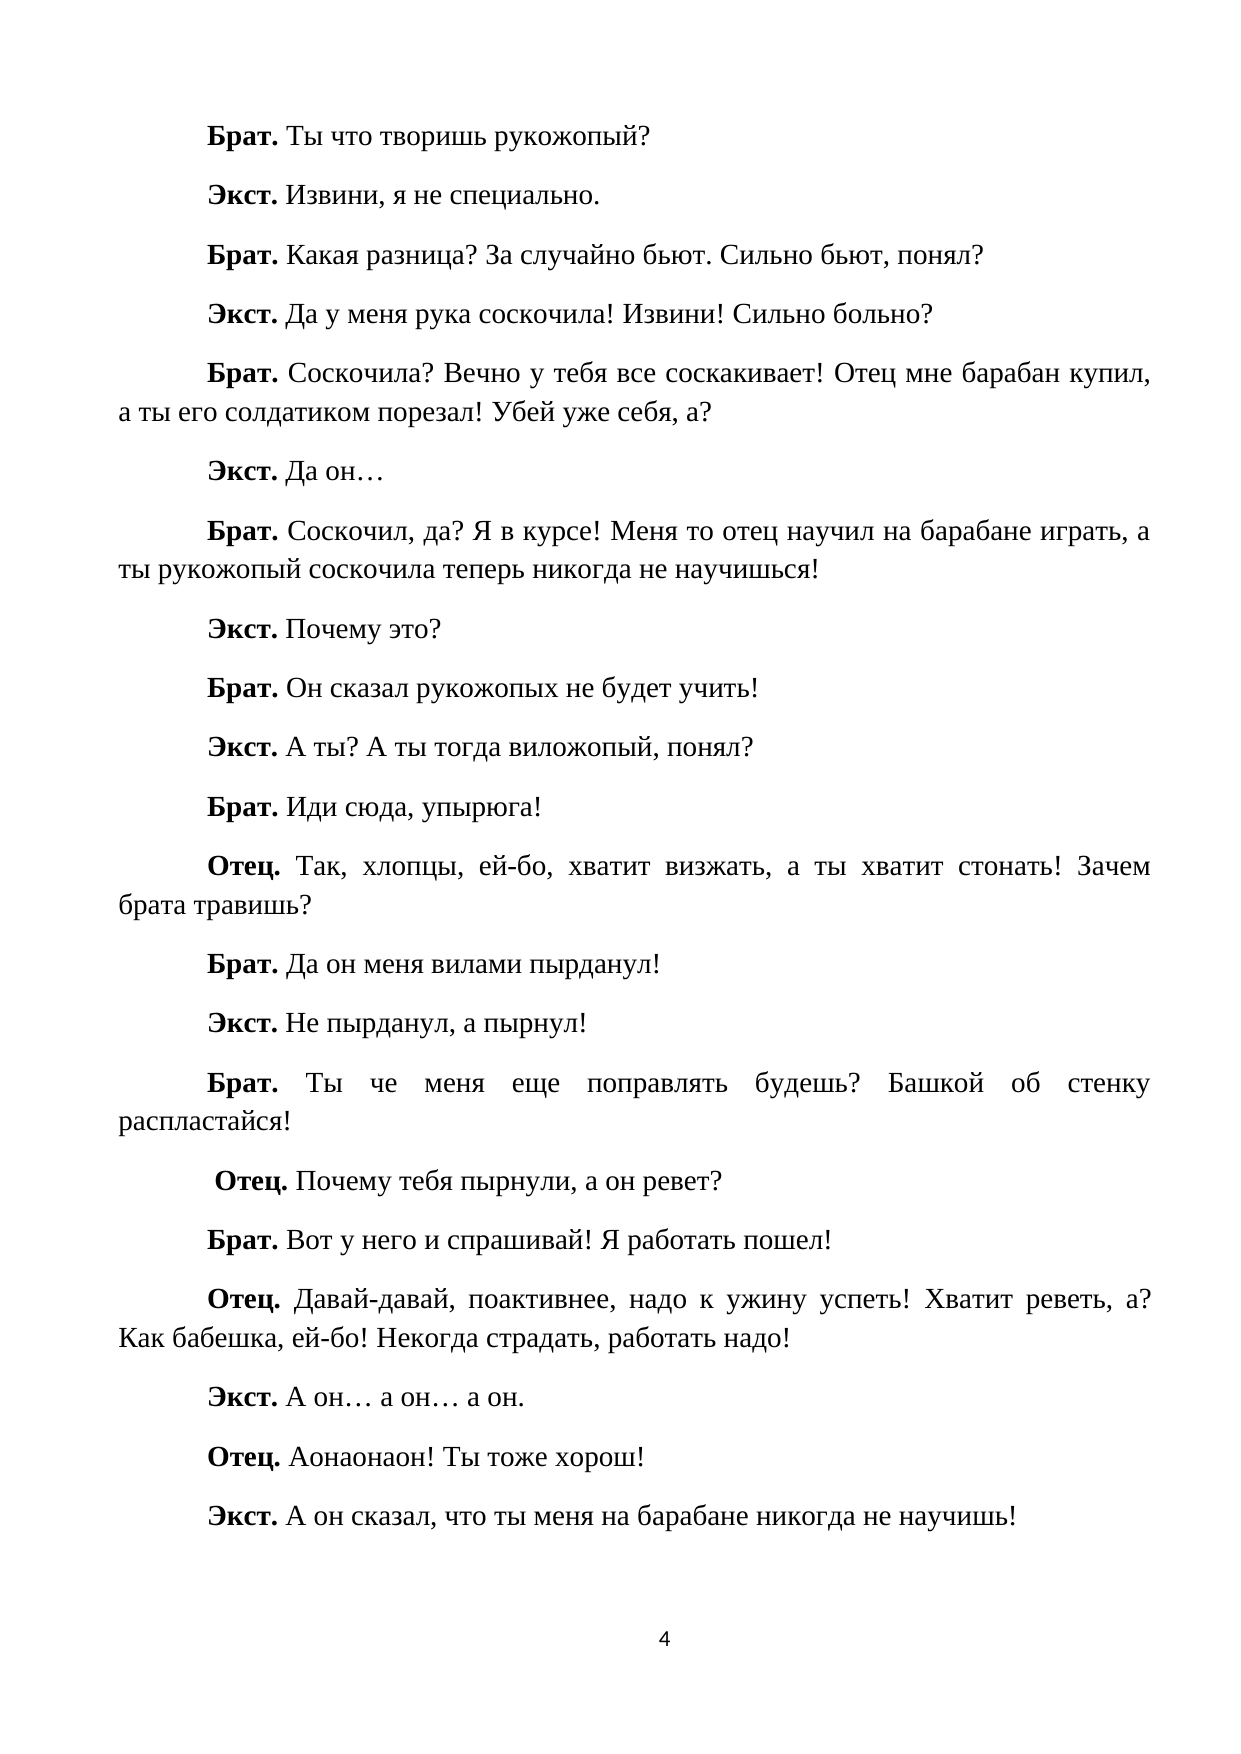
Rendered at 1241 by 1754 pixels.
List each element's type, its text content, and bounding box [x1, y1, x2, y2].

text Брат. Ты что творишь рукожопый? [118, 118, 1152, 152]
text Брат. Вот у него и спрашивай! Я работать пошел! [118, 1222, 1152, 1256]
text Экст. А он… а он… а он. [118, 1379, 1152, 1413]
text Экст. Не пырданул, а пырнул! [118, 1006, 1152, 1039]
text Брат. Ты че меня еще поправлять будешь? Башкой об стенку распластайся! [118, 1065, 1152, 1137]
text Брат. Иди сюда, упырюга! [118, 789, 1152, 822]
text Экст. А он сказал, что ты меня на барабане никогда не научишь! [118, 1498, 1152, 1532]
text Экст. Извини, я не специально. [118, 177, 1152, 211]
text Отец. Так, хлопцы, ей-бо, хватит визжать, а ты хватит стонать! Зачем брата травишь? [118, 848, 1152, 920]
text Брат. Да он меня вилами пырданул! [118, 946, 1152, 980]
text Отец. Аонаонаон! Ты тоже хорош! [118, 1439, 1152, 1472]
text Экст. Да у меня рука соскочила! Извини! Сильно больно? [118, 296, 1152, 330]
text Брат. Какая разница? За случайно бьют. Сильно бьют, понял? [118, 237, 1152, 270]
text Отец. Давай-давай, поактивнее, надо к ужину успеть! Хватит реветь, а? Как бабешка, ей-бо! Некогда страдать, работать надо! [118, 1282, 1152, 1354]
text Брат. Он сказал рукожопых не будет учить! [118, 670, 1152, 704]
text Экст. Почему это? [118, 611, 1152, 644]
text Экст. А ты? А ты тогда виложопый, понял? [118, 729, 1152, 763]
text Брат. Соскочила? Вечно у тебя все соскакивает! Отец мне барабан купил, а ты его солдатиком порезал! Убей уже себя, а? [118, 356, 1152, 428]
text Экст. Да он… [118, 453, 1152, 487]
text Отец. Почему тебя пырнули, а он ревет? [118, 1163, 1152, 1196]
text Брат. Соскочил, да? Я в курсе! Меня то отец научил на барабане играть, а ты рукожопый соскочила теперь никогда не научишься! [118, 513, 1152, 585]
